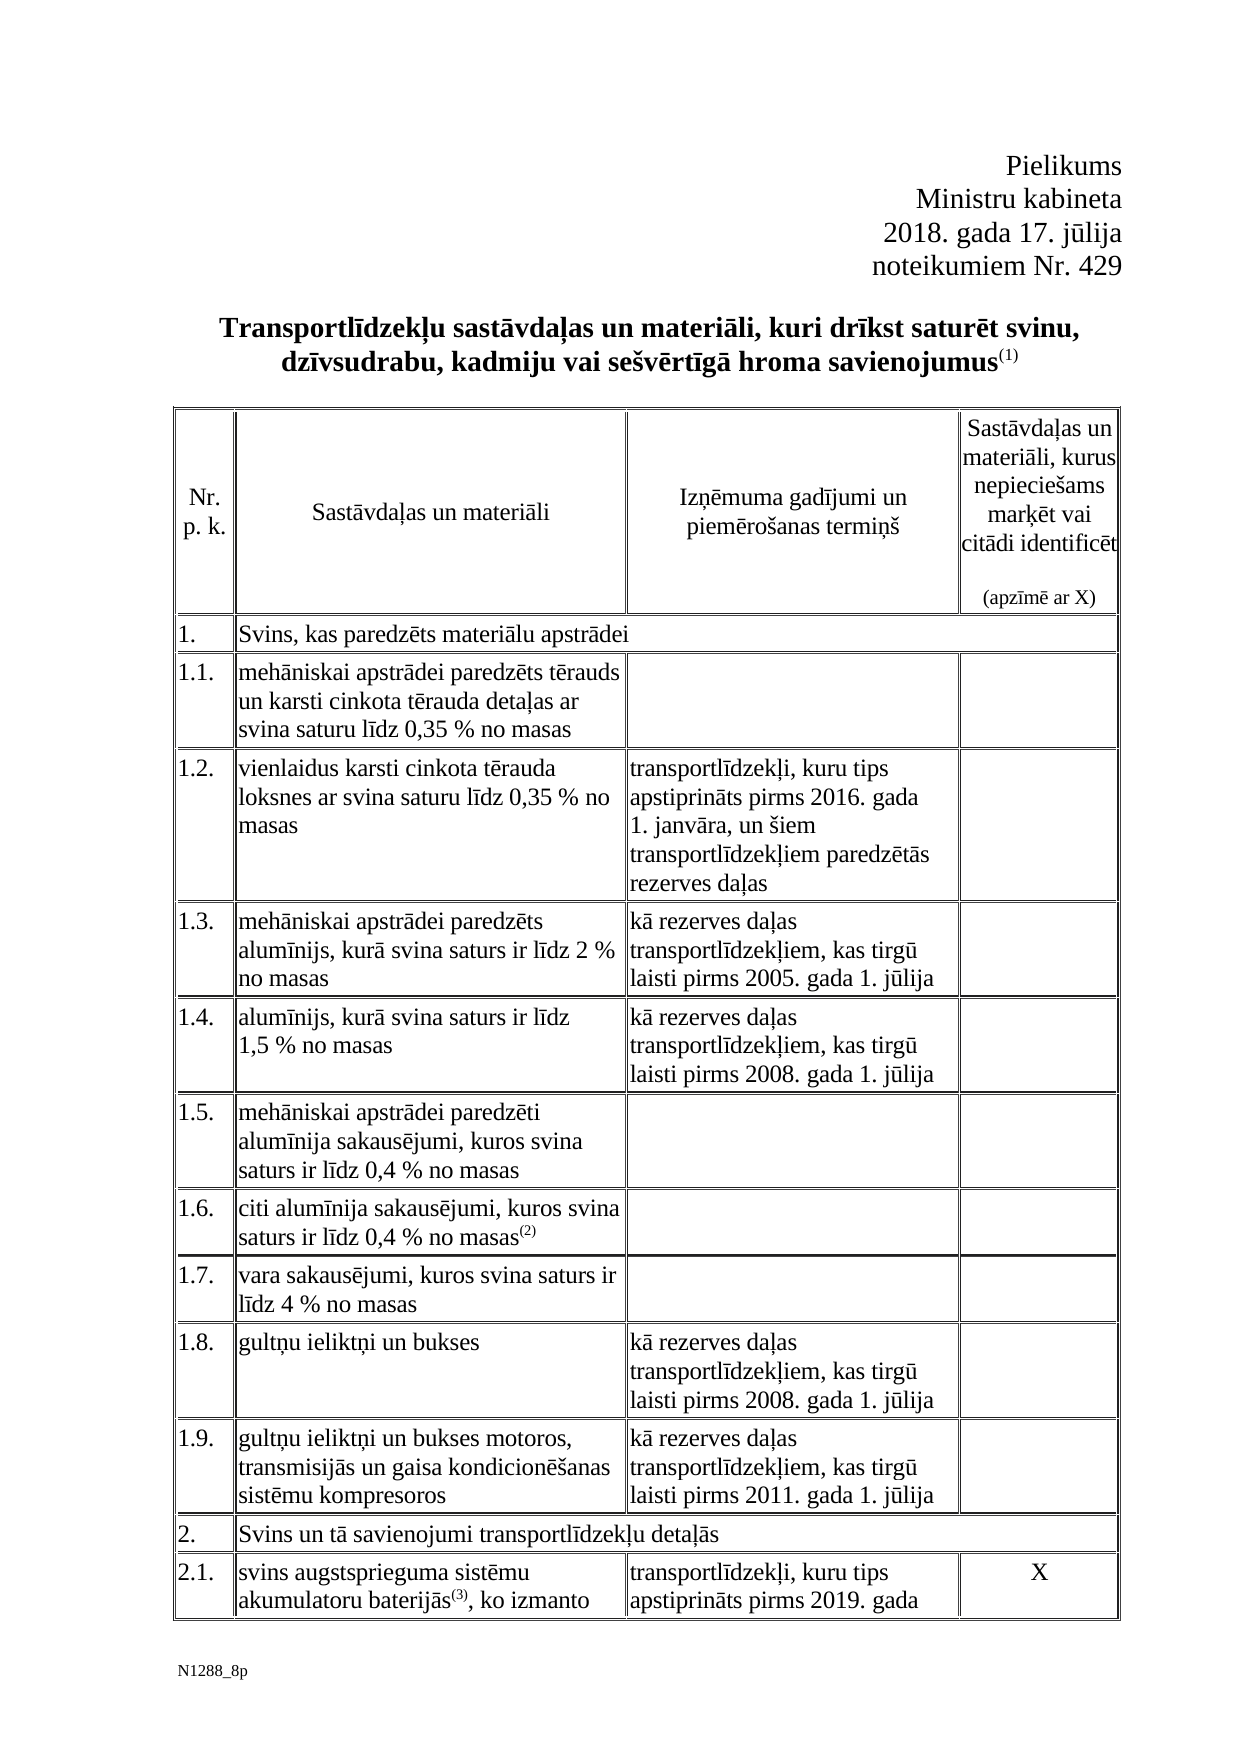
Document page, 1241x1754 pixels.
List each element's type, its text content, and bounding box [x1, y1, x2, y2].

table_cell [961, 995, 1118, 1091]
table_cell 1.8. [174, 1321, 235, 1417]
table_cell mehāniskai apstrādei paredzēts tērauds un karsti cinkota tērauda detaļas ar svina saturu līdz 0,35 % no masas [237, 654, 625, 746]
table_cell 1.3. [174, 900, 235, 995]
table_header Sastāvdaļas un materiāli, kurus nepieciešams marķēt vai citādi identificēt (apzīmē ar X) [960, 410, 1117, 612]
table_cell [961, 1254, 1117, 1321]
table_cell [626, 1554, 960, 1617]
text Transportlīdzekļu sastāvdaļas un materiāli, kuri drīkst saturēt svinu, dzīvsudrabu, kadmiju vai sešvērtīgā hroma savienojumus(1) [177, 311, 1122, 378]
table_header Izņēmuma gadījumi un piemērošanas termiņš [626, 410, 960, 612]
table_cell 1.6. [174, 1187, 235, 1254]
table_cell [628, 1257, 958, 1321]
text Pielikums [177, 148, 1122, 181]
table_cell 1.9. [174, 1417, 235, 1512]
table_cell [628, 1095, 958, 1187]
table_cell citi alumīnija sakausējumi, kuros svina saturs ir līdz 0,4 % no masas(2) [237, 1190, 625, 1254]
table_cell kā rezerves daļas transportlīdzekļiem, kas tirgū laisti pirms 2008. gada 1. jūlija [628, 1324, 958, 1417]
table_cell [960, 1187, 1119, 1254]
table_cell [960, 651, 1119, 746]
text noteikumiem Nr. 429 [177, 248, 1122, 282]
table_cell [960, 1321, 1119, 1417]
text 2018. gada 17. jūlija [177, 215, 1122, 248]
table_cell gultņu ieliktņi un bukses [237, 1324, 625, 1417]
table_cell [960, 900, 1119, 995]
table_cell 1.4. [176, 995, 233, 1091]
table_cell 1.5. [176, 1091, 233, 1187]
table_cell alumīnijs, kurā svina saturs ir līdz 1,5 % no masas [237, 999, 625, 1091]
table_cell 2.1. [174, 1551, 235, 1617]
table_cell [628, 654, 958, 746]
table_cell X [960, 1551, 1119, 1617]
table_cell 1.1. [174, 651, 235, 746]
table_cell [961, 1091, 1118, 1187]
table_cell 1.7. [176, 1254, 233, 1321]
table_cell vienlaidus karsti cinkota tērauda loksnes ar svina saturu līdz 0,35 % no masas [237, 750, 625, 900]
table_cell 1. [176, 613, 233, 651]
table_cell Svins, kas paredzēts materiālu apstrādei [237, 613, 1118, 651]
table_cell vara sakausējumi, kuros svina saturs ir līdz 4 % no masas [237, 1257, 625, 1321]
table_cell 2. [176, 1512, 233, 1551]
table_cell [235, 1554, 626, 1617]
table_cell gultņu ieliktņi un bukses motoros, transmisijās un gaisa kondicionēšanas sistēmu kompresoros [237, 1420, 625, 1512]
table_header Nr. p. k. [176, 408, 235, 612]
table_cell 1.2. [176, 746, 233, 900]
table_cell mehāniskai apstrādei paredzēti alumīnija sakausējumi, kuros svina saturs ir līdz 0,4 % no masas [237, 1095, 625, 1187]
table_cell [960, 1417, 1119, 1512]
table_cell kā rezerves daļas transportlīdzekļiem, kas tirgū laisti pirms 2011. gada 1. jūlija [628, 1420, 958, 1512]
table_cell [628, 1190, 958, 1254]
table_header Sastāvdaļas un materiāli [235, 410, 626, 612]
text Ministru kabineta [177, 181, 1122, 215]
table_cell Svins un tā savienojumi transportlīdzekļu detaļās [237, 1512, 1118, 1551]
table_cell kā rezerves daļas transportlīdzekļiem, kas tirgū laisti pirms 2005. gada 1. jūlija [628, 903, 958, 995]
table_cell kā rezerves daļas transportlīdzekļiem, kas tirgū laisti pirms 2008. gada 1. jūlija [628, 999, 958, 1091]
table_cell mehāniskai apstrādei paredzēts alumīnijs, kurā svina saturs ir līdz 2 % no masas [237, 903, 625, 995]
table_cell transportlīdzekļi, kuru tips apstiprināts pirms 2016. gada 1. janvāra, un šiem transportlīdzekļiem paredzētās rezerves daļas [628, 750, 958, 900]
table_cell [961, 746, 1118, 900]
